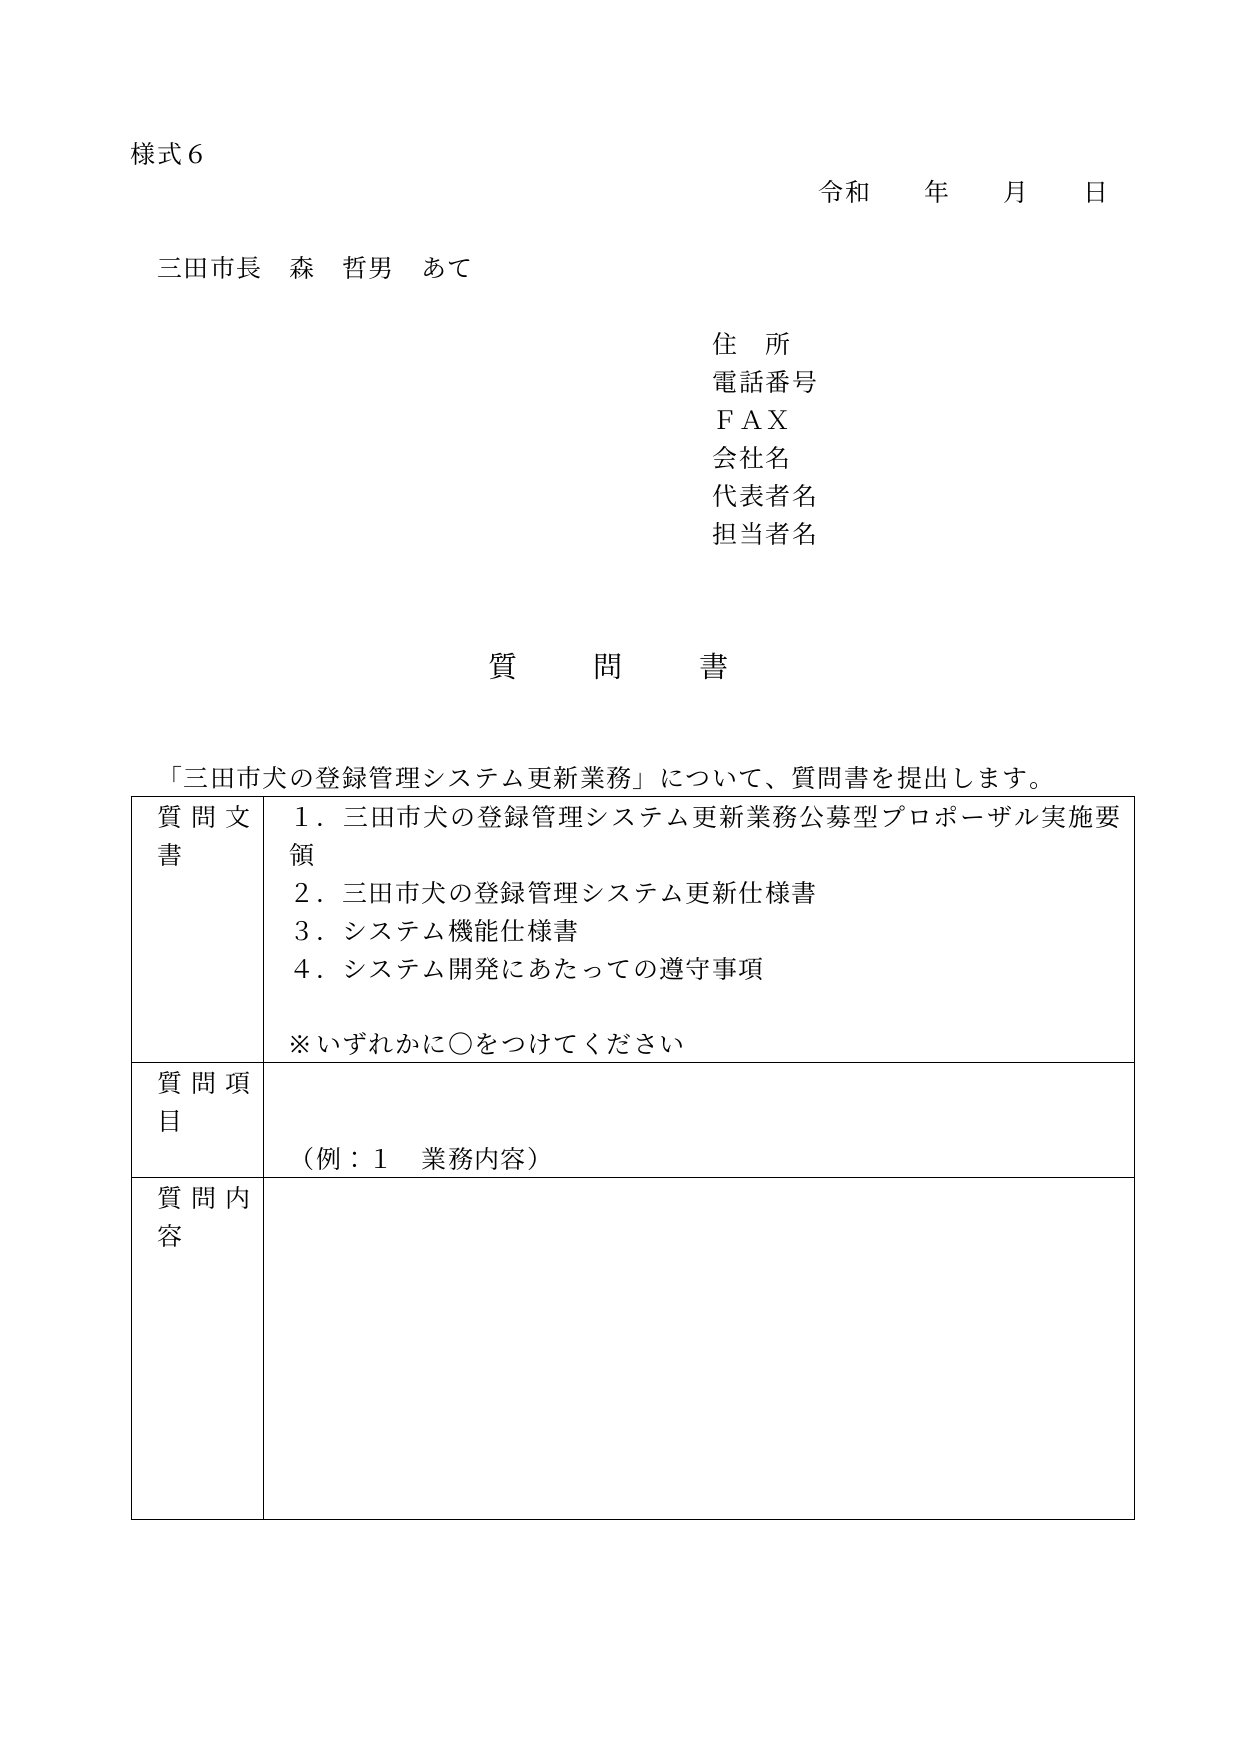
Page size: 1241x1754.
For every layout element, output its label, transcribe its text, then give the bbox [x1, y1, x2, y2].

text 令和 年 月 日 [131, 172, 1110, 210]
text 担当者名 [707, 513, 1109, 551]
table_cell （例：１ 業務内容） [264, 1063, 1134, 1177]
text 住 所 [707, 324, 1109, 362]
table_header １．三田市犬の登録管理システム更新業務公募型プロポーザル実施要領 ２．三田市犬の登録管理システム更新仕様書 ３．システム機能仕様書 ４．システム開発にあたっての遵守事項 ※いずれかに〇をつけてください [264, 797, 1134, 1062]
text 電話番号 [707, 362, 1109, 399]
table_header 質問文書 [132, 797, 263, 1062]
text 「三田市犬の登録管理システム更新業務」について、質問書を提出します。 [131, 758, 1110, 796]
table_cell 質問内容 [132, 1178, 263, 1519]
table_cell [264, 1178, 1134, 1519]
text ＦＡＸ [707, 399, 1109, 437]
text 三田市長 森 哲男 あて [131, 248, 1004, 286]
text 会社名 [707, 437, 1109, 475]
table_cell 質問項目 [132, 1063, 263, 1177]
text 代表者名 [707, 475, 1109, 513]
text 様式６ [131, 134, 1012, 172]
text 質 問 書 [131, 627, 1110, 703]
